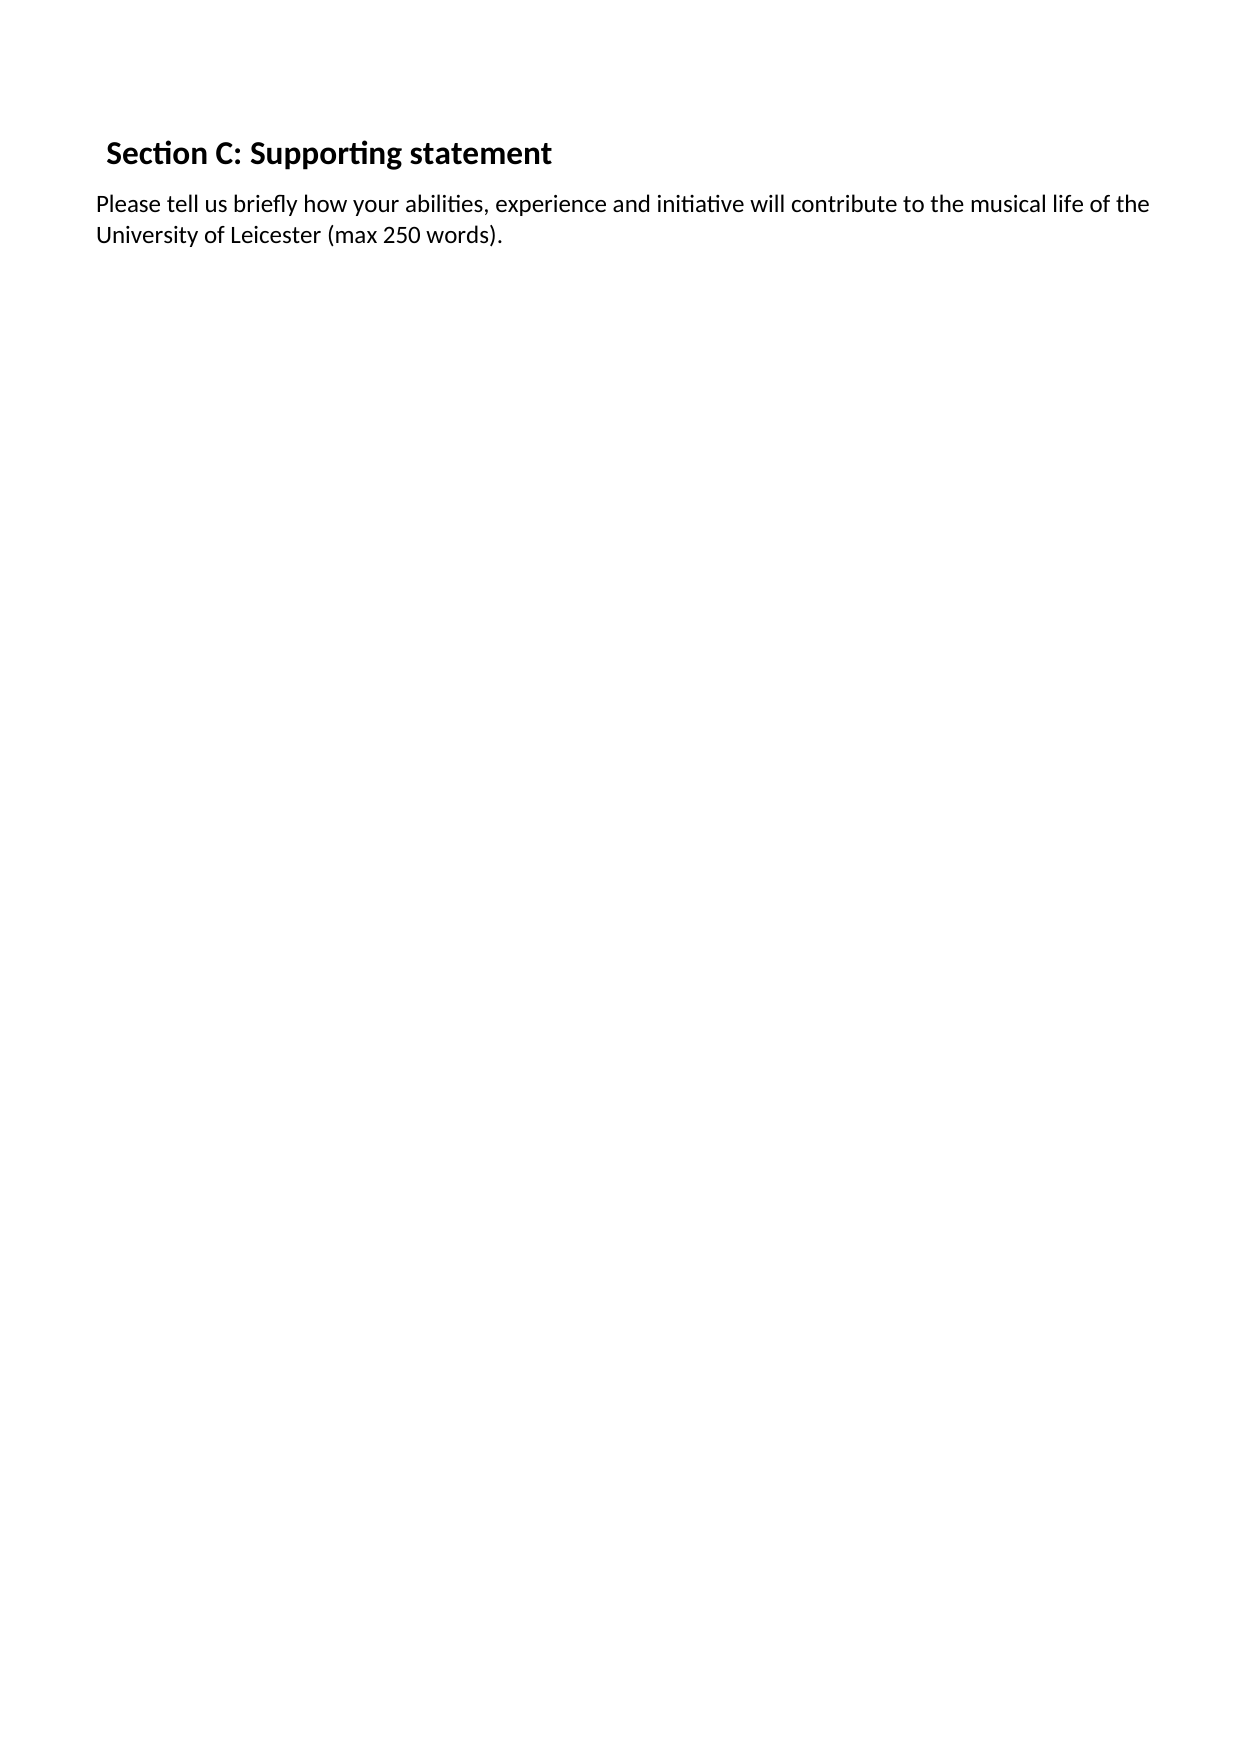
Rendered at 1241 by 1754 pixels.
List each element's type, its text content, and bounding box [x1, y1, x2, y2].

subtitle Section C: Supporting statement [106, 132, 1161, 173]
text Please tell us briefly how your abilities, experience and initiative will contribute to the musical life of the University of Leicester (max 250 words). [96, 188, 1161, 249]
